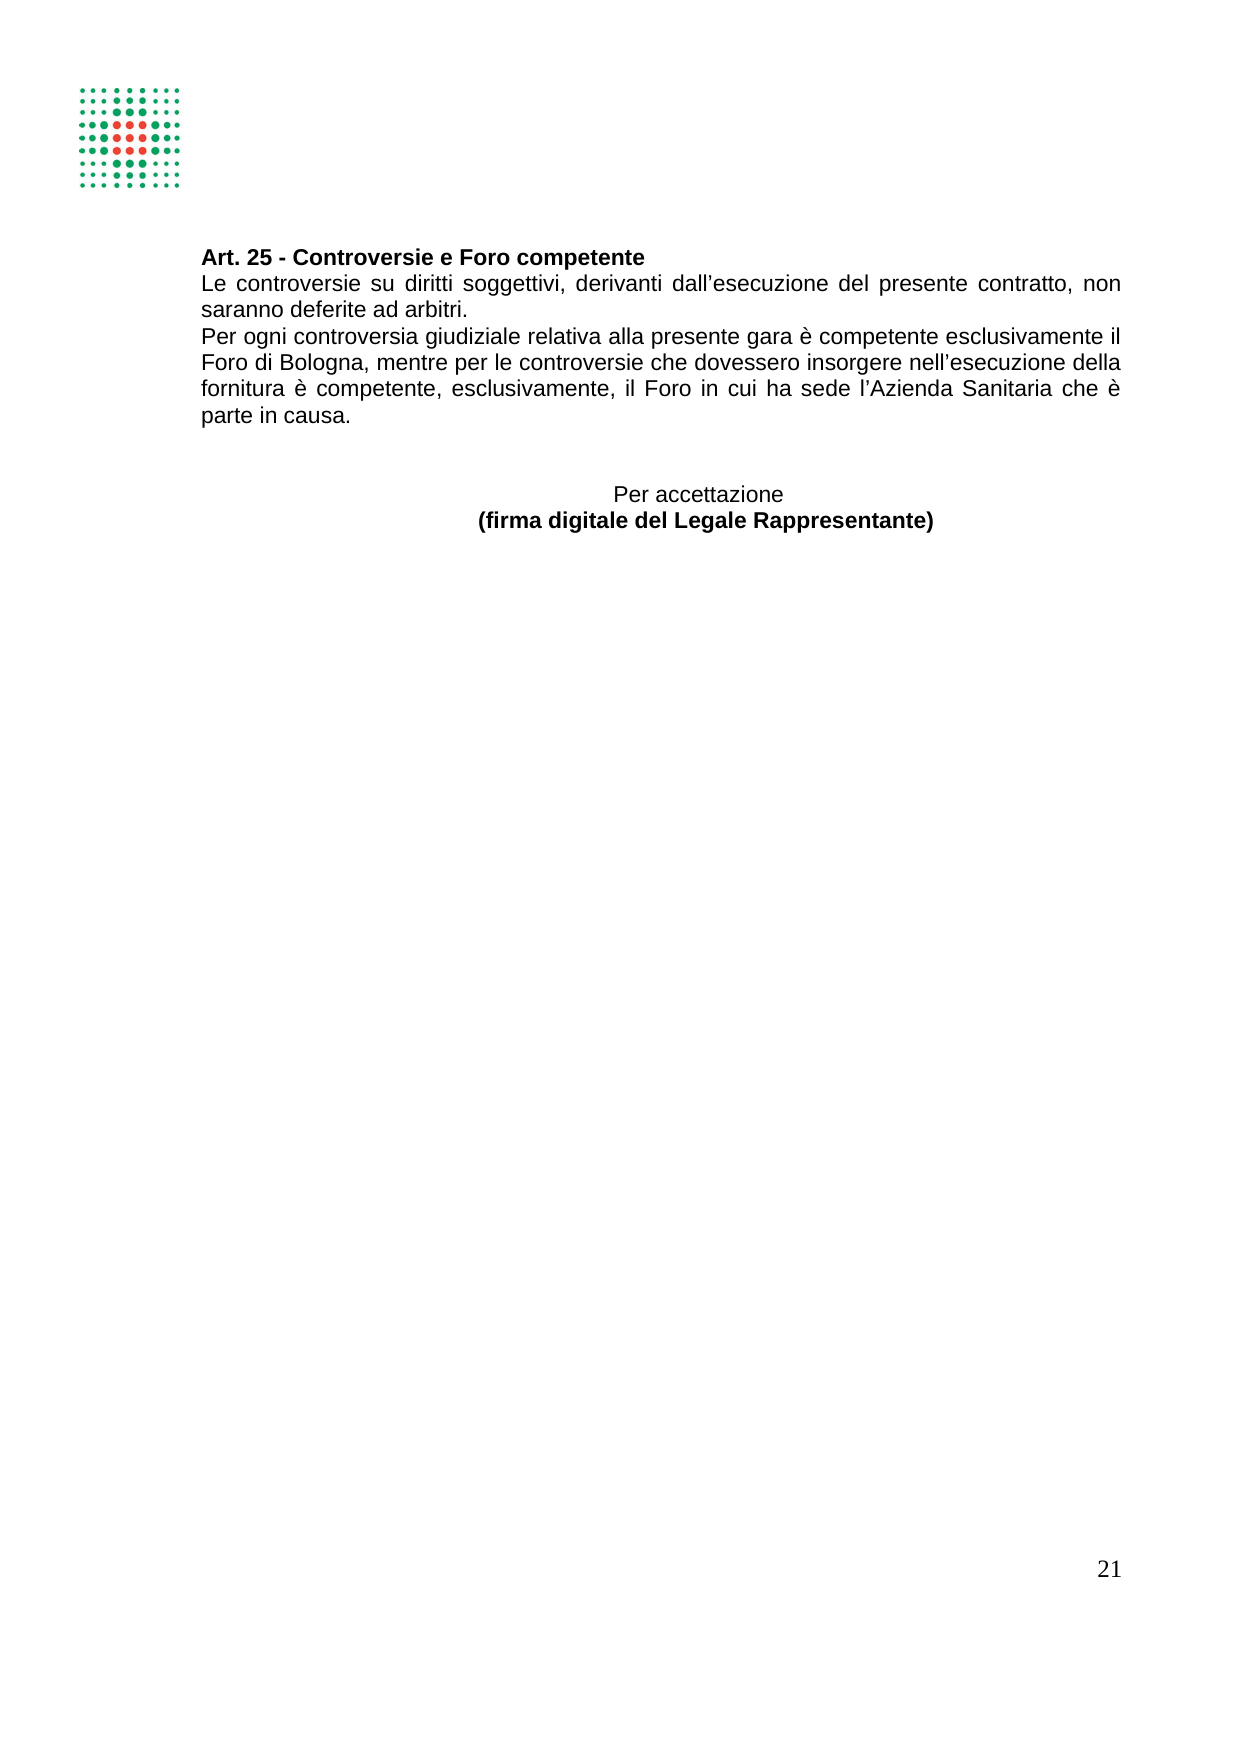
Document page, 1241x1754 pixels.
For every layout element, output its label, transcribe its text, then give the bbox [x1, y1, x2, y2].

text Per accettazione [201, 481, 1122, 507]
text Per ogni controversia giudiziale relativa alla presente gara è competente esclusivamente il Foro di Bologna, mentre per le controversie che dovessero insorgere nell’esecuzione della fornitura è competente, esclusivamente, il Foro in cui ha sede l’Azienda Sanitaria che è parte in causa. [201, 323, 1122, 428]
text (firma digitale del Legale Rappresentante) [201, 507, 1122, 533]
text Le controversie su diritti soggettivi, derivanti dall’esecuzione del presente contratto, non saranno deferite ad arbitri. [201, 270, 1122, 323]
picture [79, 88, 560, 192]
subtitle Art. 25 - Controversie e Foro competente [201, 247, 1122, 270]
